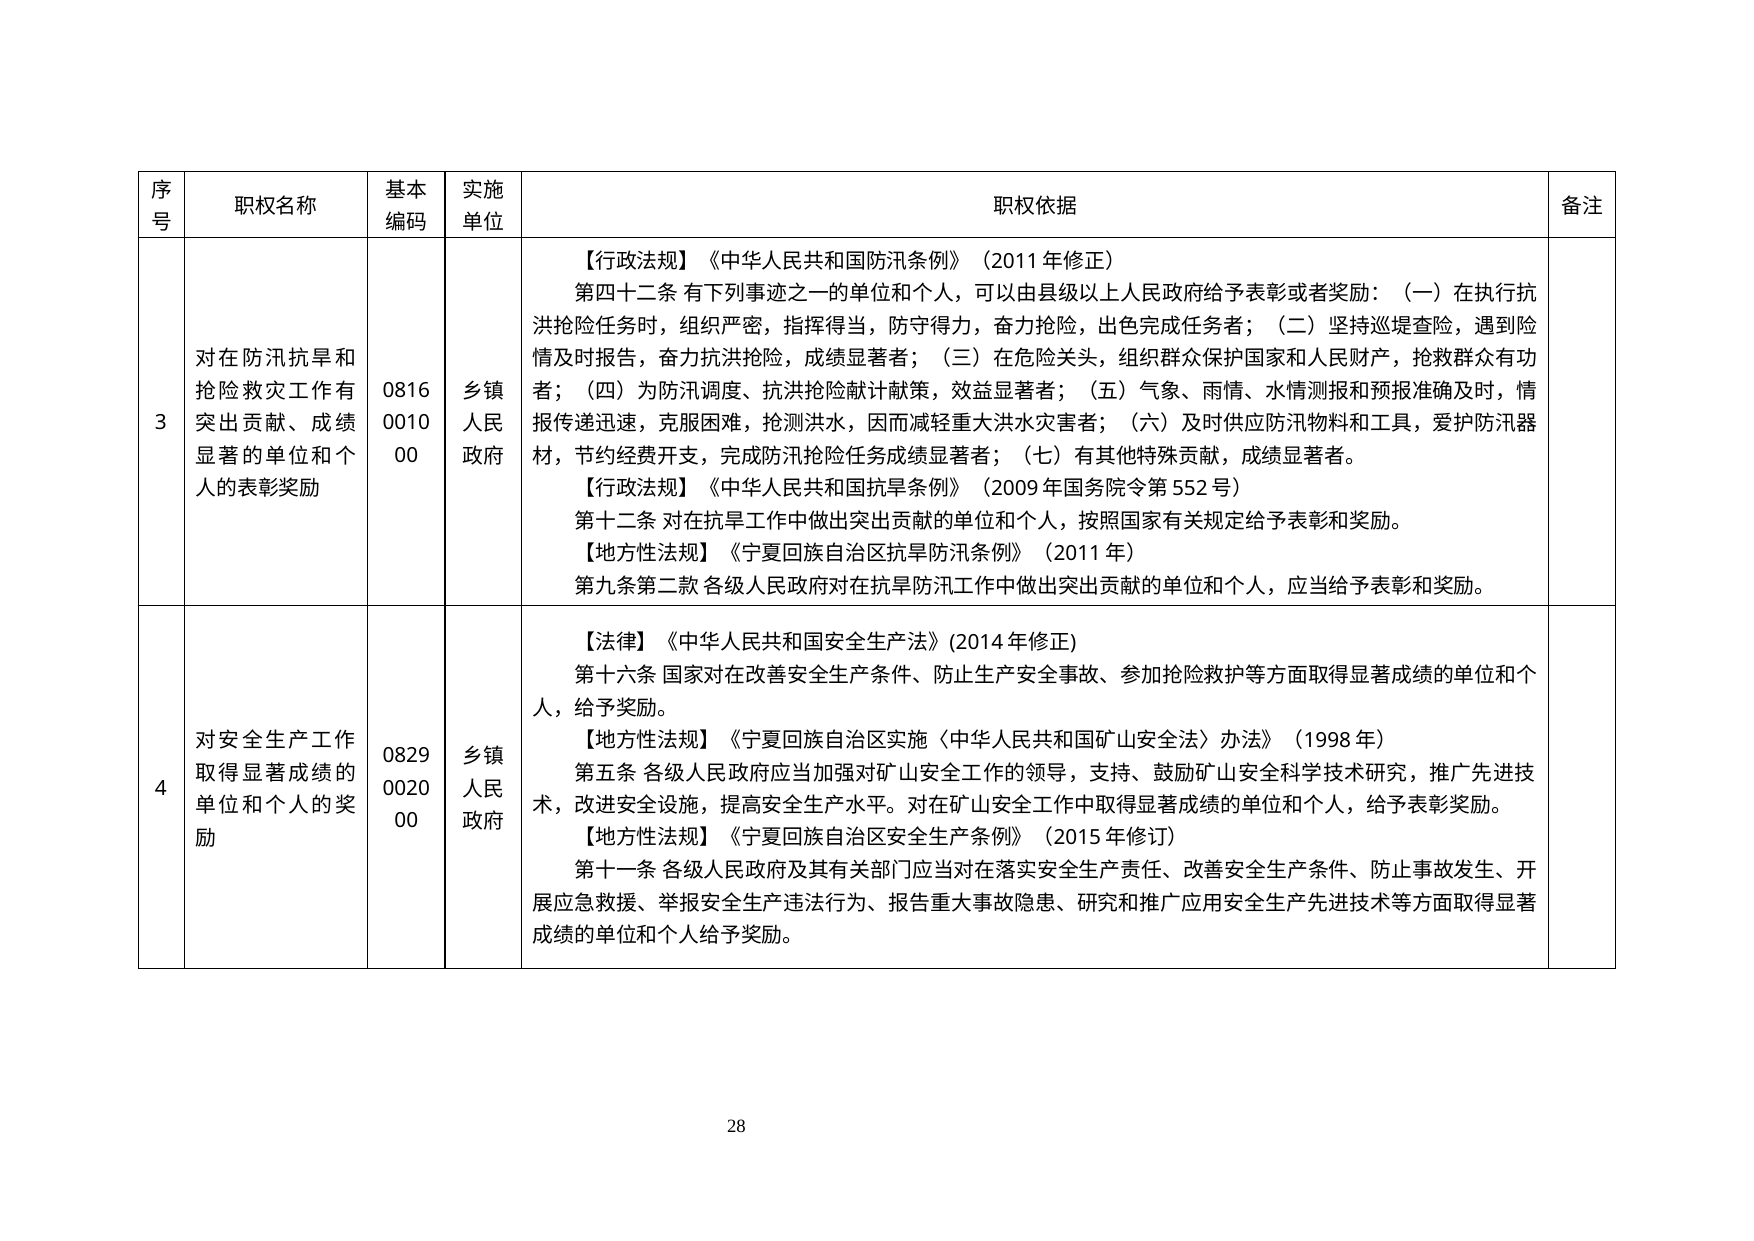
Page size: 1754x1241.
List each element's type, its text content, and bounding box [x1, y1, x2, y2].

table_header 职权名称 [185, 172, 367, 237]
table_cell 对在防汛抗旱和抢险救灾工作有突出贡献、成绩显著的单位和个人的表彰奖励 [185, 238, 367, 605]
table_cell [139, 606, 184, 968]
table_cell 0816001000 [368, 238, 444, 605]
table_header 序号 [139, 172, 184, 237]
table_header 职权依据 [522, 172, 1548, 237]
table_cell 【行政法规】《中华人民共和国防汛条例》（2011年修正） 第四十二条 有下列事迹之一的单位和个人，可以由县级以上人民政府给予表彰或者奖励：（一）在执行抗洪抢险任务时，组织严密，指挥得当，防守得力，奋力抢险，出色完成任务者；（二）坚持巡堤查险，遇到险情及时报告，奋力抗洪抢险，成绩显著者；（三）在危险关头，组织群众保护国家和人民财产，抢救群众有功者；（四）为防汛调度、抗洪抢险献计献策，效益显著者；（五）气象、雨情、水情测报和预报准确及时，情报传递迅速，克服困难，抢测洪水，因而减轻重大洪水灾害者；（六）及时供应防汛物料和工具，爱护防汛器材，节约经费开支，完成防汛抢险任务成绩显著者；（七）有其他特殊贡献，成绩显著者。 【行政法规】《中华人民共和国抗旱条例》（2009年国务院令第552号） 第十二条 对在抗旱工作中做出突出贡献的单位和个人，按照国家有关规定给予表彰和奖励。 【地方性法规】《宁夏回族自治区抗旱防汛条例》（2011年） 第九条第二款 各级人民政府对在抗旱防汛工作中做出突出贡献的单位和个人，应当给予表彰和奖励。 [522, 238, 1548, 605]
table_cell 乡镇人民政府 [446, 606, 521, 968]
table_header 备注 [1549, 172, 1615, 237]
table_header 基本编码 [368, 172, 444, 237]
table_cell 【法律】《中华人民共和国安全生产法》(2014年修正) 第十六条 国家对在改善安全生产条件、防止生产安全事故、参加抢险救护等方面取得显著成绩的单位和个人，给予奖励。 【地方性法规】《宁夏回族自治区实施〈中华人民共和国矿山安全法〉办法》（1998年） 第五条 各级人民政府应当加强对矿山安全工作的领导，支持、鼓励矿山安全科学技术研究，推广先进技术，改进安全设施，提高安全生产水平。对在矿山安全工作中取得显著成绩的单位和个人，给予表彰奖励。 【地方性法规】《宁夏回族自治区安全生产条例》（2015年修订） 第十一条 各级人民政府及其有关部门应当对在落实安全生产责任、改善安全生产条件、防止事故发生、开展应急救援、举报安全生产违法行为、报告重大事故隐患、研究和推广应用安全生产先进技术等方面取得显著成绩的单位和个人给予奖励。 [522, 606, 1548, 968]
table_header 实施单位 [446, 172, 521, 237]
table_cell [1549, 238, 1615, 605]
table_cell 对安全生产工作取得显著成绩的单位和个人的奖励 [185, 606, 367, 968]
table_cell 乡镇人民政府 [446, 238, 521, 605]
table_cell [139, 238, 184, 605]
table_cell [1549, 606, 1615, 968]
table_cell 0829002000 [368, 606, 444, 968]
